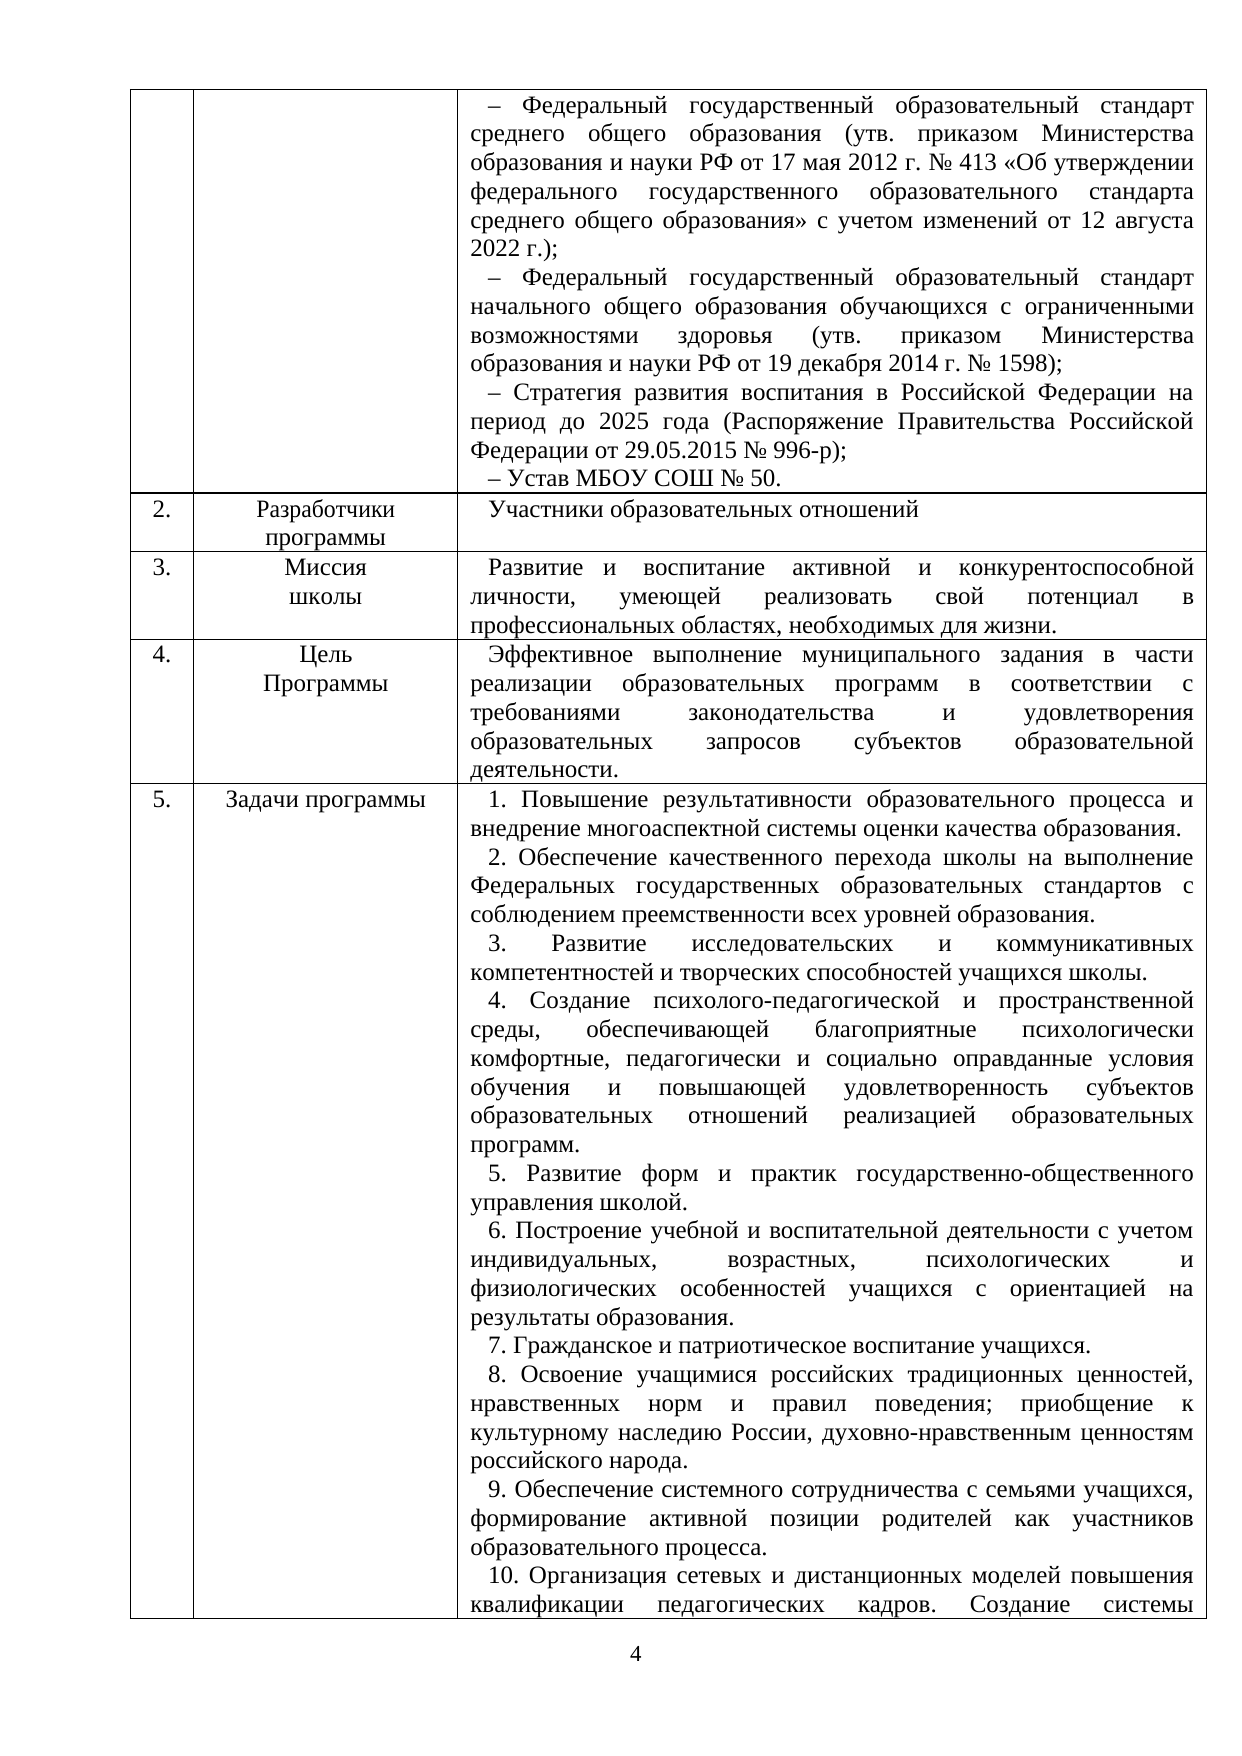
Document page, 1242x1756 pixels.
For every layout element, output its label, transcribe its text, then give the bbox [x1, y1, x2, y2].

table_cell Цель Программы [194, 640, 457, 783]
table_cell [458, 90, 1206, 492]
table_cell 3. [131, 552, 193, 638]
table_cell 2. [131, 494, 193, 551]
table_cell Развитие и воспитание активной и конкурентоспособной личности, умеющей реализовать свой потенциал в профессиональных областях, необходимых для жизни. [458, 552, 1206, 638]
table_cell Миссия школы [194, 552, 457, 638]
table_cell 1. [131, 90, 193, 492]
table_cell Участники образовательных отношений [458, 494, 1206, 551]
table_cell 4. [131, 640, 193, 783]
table_cell Эффективное выполнение муниципального задания в части реализации образовательных программ в соответствии с требованиями законодательства и удовлетворения образовательных запросов субъектов образовательной деятельности. [458, 640, 1206, 783]
table_cell Разработчики программы [194, 494, 457, 551]
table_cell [458, 784, 1206, 1618]
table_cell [194, 90, 457, 492]
table_cell 5. [131, 784, 193, 1618]
table_cell Задачи программы [194, 784, 457, 1618]
